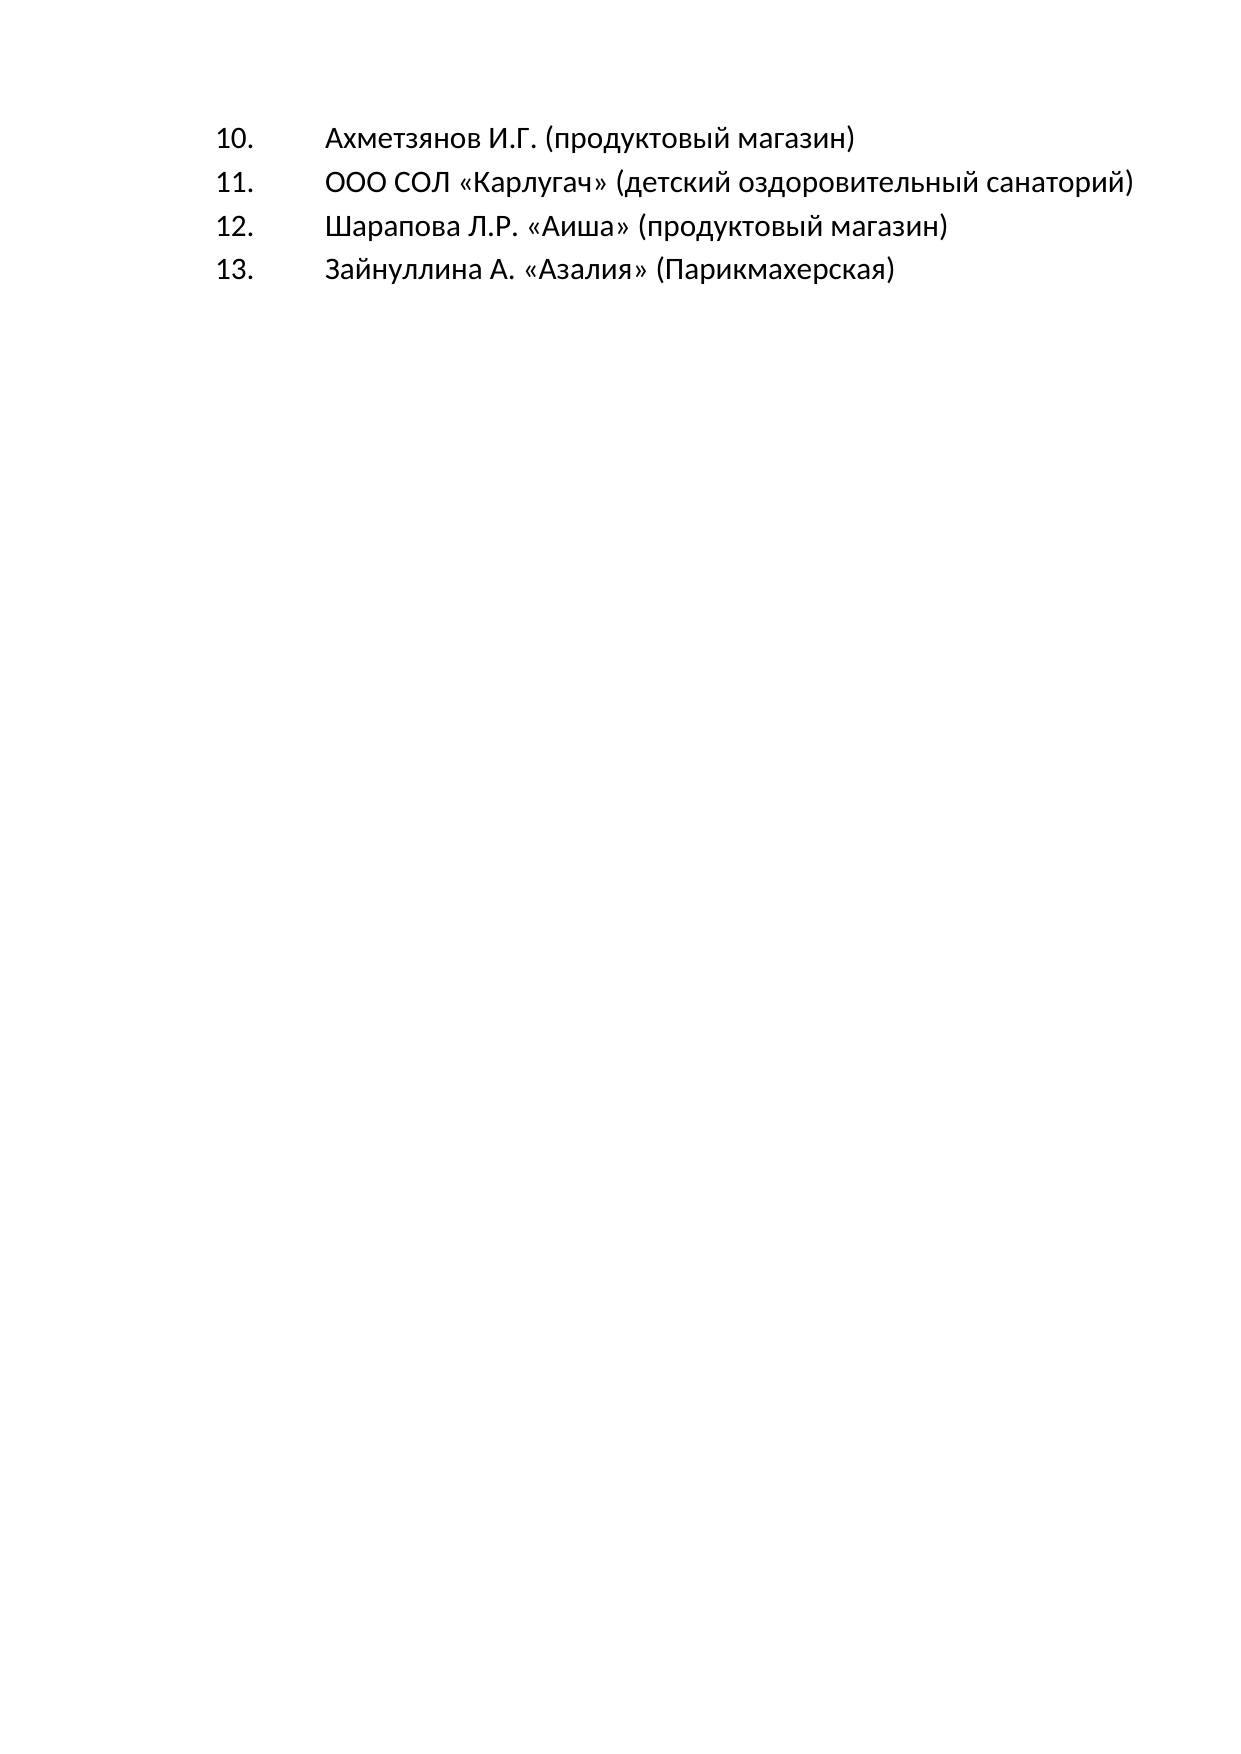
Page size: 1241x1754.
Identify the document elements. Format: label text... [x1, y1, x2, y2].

list Ахметзянов И.Г. (продуктовый магазин) [215, 118, 1152, 156]
list Шарапова Л.Р. «Аиша» (продуктовый магазин) [215, 206, 1152, 244]
list ООО СОЛ «Карлугач» (детский оздоровительный санаторий) [215, 162, 1152, 200]
list Зайнуллина А. «Азалия» (Парикмахерская) [215, 249, 1152, 287]
